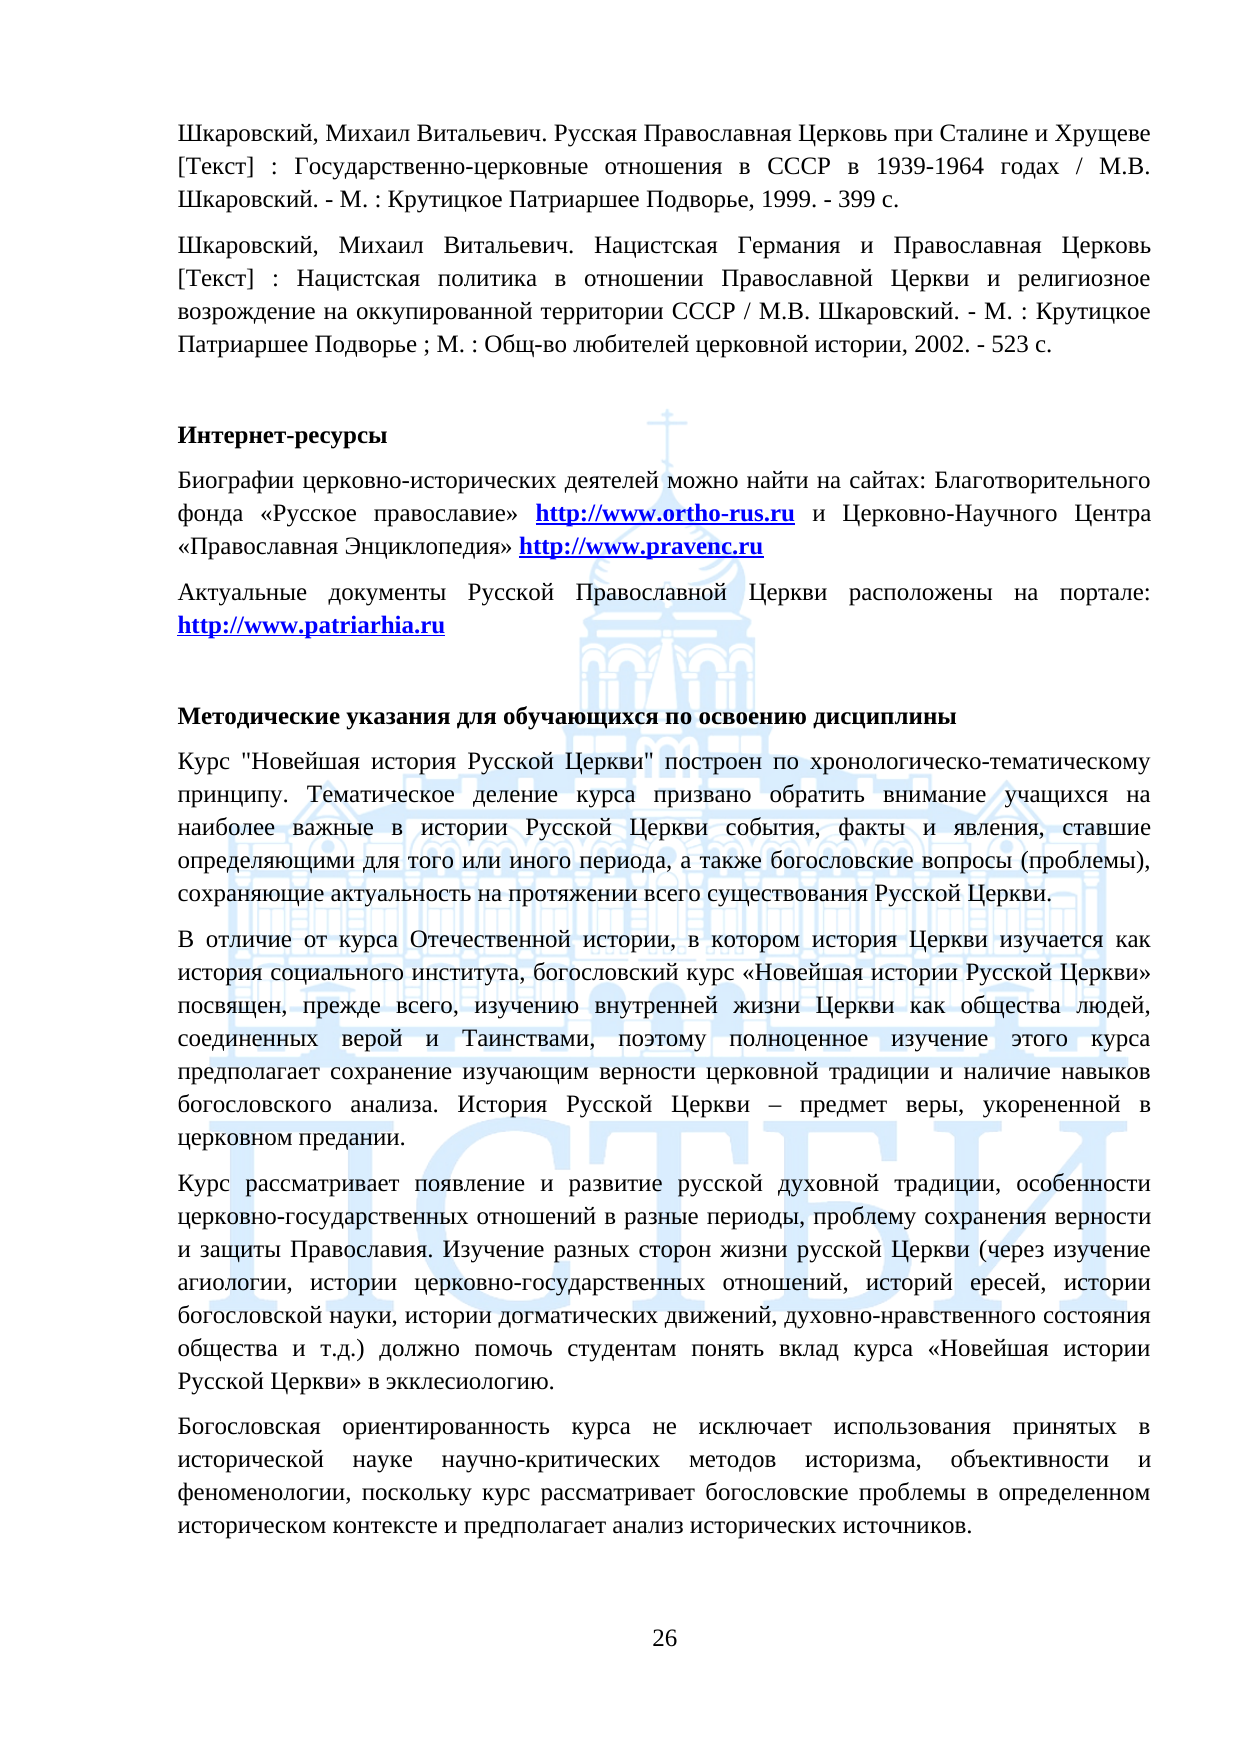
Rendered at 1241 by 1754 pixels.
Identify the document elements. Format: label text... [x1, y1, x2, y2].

text Шкаровский, Михаил Витальевич. Русская Православная Церковь при Сталине и Хрущеве [Текст] : Государственно-церковные отношения в СССР в 1939-1964 годах / М.В. Шкаровский. - М. : Крутицкое Патриаршее Подворье, 1999. - 399 с. [177, 118, 1152, 213]
list Биографии церковно-исторических деятелей можно найти на сайтах: Благотворительного фонда «Русское православие» http://www.ortho-rus.ru и Церковно-Научного Центра «Православная Энциклопедия» http://www.pravenc.ru [177, 465, 1152, 560]
list Богословская ориентированность курса не исключает использования принятых в исторической науке научно-критических методов историзма, объективности и феноменологии, поскольку курс рассматривает богословские проблемы в определенном историческом контексте и предполагает анализ исторических источников. [177, 1411, 1152, 1539]
subtitle Методические указания для обучающихся по освоению дисциплины [177, 701, 1152, 730]
list Курс рассматривает появление и развитие русской духовной традиции, особенности церковно-государственных отношений в разные периоды, проблему сохранения верности и защиты Православия. Изучение разных сторон жизни русской Церкви (через изучение агиологии, истории церковно-государственных отношений, историй ересей, истории богословской науки, истории догматических движений, духовно-нравственного состояния общества и т.д.) должно помочь студентам понять вклад курса «Новейшая истории Русской Церкви» в экклесиологию. [177, 1168, 1152, 1394]
text Шкаровский, Михаил Витальевич. Нацистская Германия и Православная Церковь [Текст] : Нацистская политика в отношении Православной Церкви и религиозное возрождение на оккупированной территории СССР / М.В. Шкаровский. - М. : Крутицкое Патриаршее Подворье ; М. : Общ-во любителей церковной истории, 2002. - 523 с. [177, 230, 1152, 357]
list В отличие от курса Отечественной истории, в котором история Церкви изучается как история социального института, богословский курс «Новейшая истории Русской Церкви» посвящен, прежде всего, изучению внутренней жизни Церкви как общества людей, соединенных верой и Таинствами, поэтому полноценное изучение этого курса предполагает сохранение изучающим верности церковной традиции и наличие навыков богословского анализа. История Русской Церкви – предмет веры, укорененной в церковном предании. [177, 924, 1152, 1151]
list Курс "Новейшая история Русской Церкви" построен по хронологическо-тематическому принципу. Тематическое деление курса призвано обратить внимание учащихся на наиболее важные в истории Русской Церкви события, факты и явления, ставшие определяющими для того или иного периода, а также богословские вопросы (проблемы), сохраняющие актуальность на протяжении всего существования Русской Церкви. [177, 746, 1152, 907]
subtitle Интернет-ресурсы [177, 420, 1152, 448]
list Актуальные документы Русской Православной Церкви расположены на портале: http://www.patriarhia.ru [177, 577, 1152, 639]
